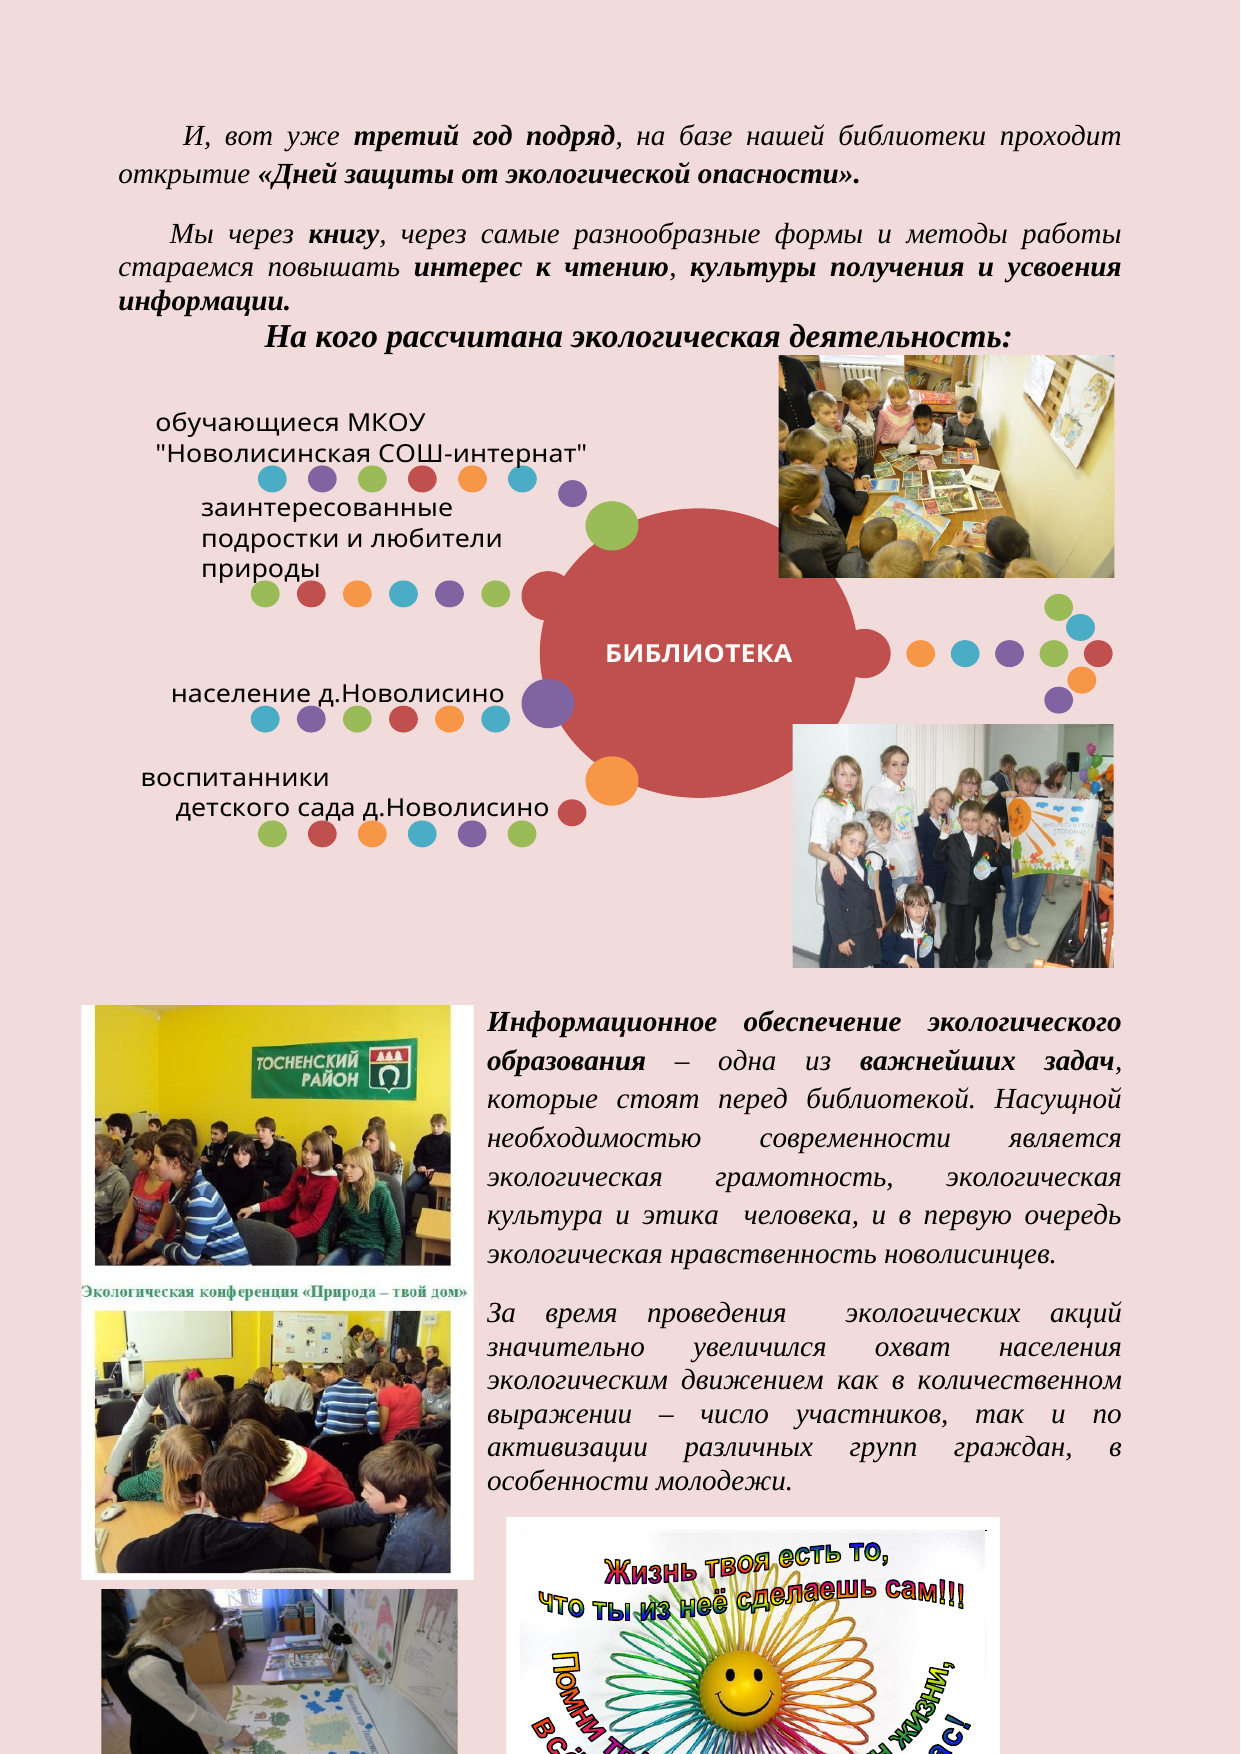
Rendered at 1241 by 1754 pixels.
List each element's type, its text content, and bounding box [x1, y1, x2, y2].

text Информационное обеспечение экологического образования – одна из важнейших задач, которые стоят перед библиотекой. Насущной необходимостью современности является экологическая грамотность, экологическая культура и этика человека, и в первую очередь экологическая нравственность новолисинцев. [487, 1004, 1122, 1269]
text На кого рассчитана экологическая деятельность: [118, 317, 1122, 355]
picture [778, 355, 1115, 578]
picture [81, 1005, 474, 1580]
picture [101, 1589, 458, 1754]
text За время проведения экологических акций значительно увеличился охват населения экологическим движением как в количественном выражении – число участников, так и по активизации различных групп граждан, в особенности молодежи. [487, 1295, 1122, 1496]
text Мы через книгу, через самые разнообразные формы и методы работы стараемся повышать интерес к чтению, культуры получения и усвоения информации. [118, 216, 1122, 317]
picture [792, 724, 1114, 968]
text И, вот уже третий год подряд, на базе нашей библиотеки проходит открытие «Дней защиты от экологической опасности». [118, 118, 1122, 190]
